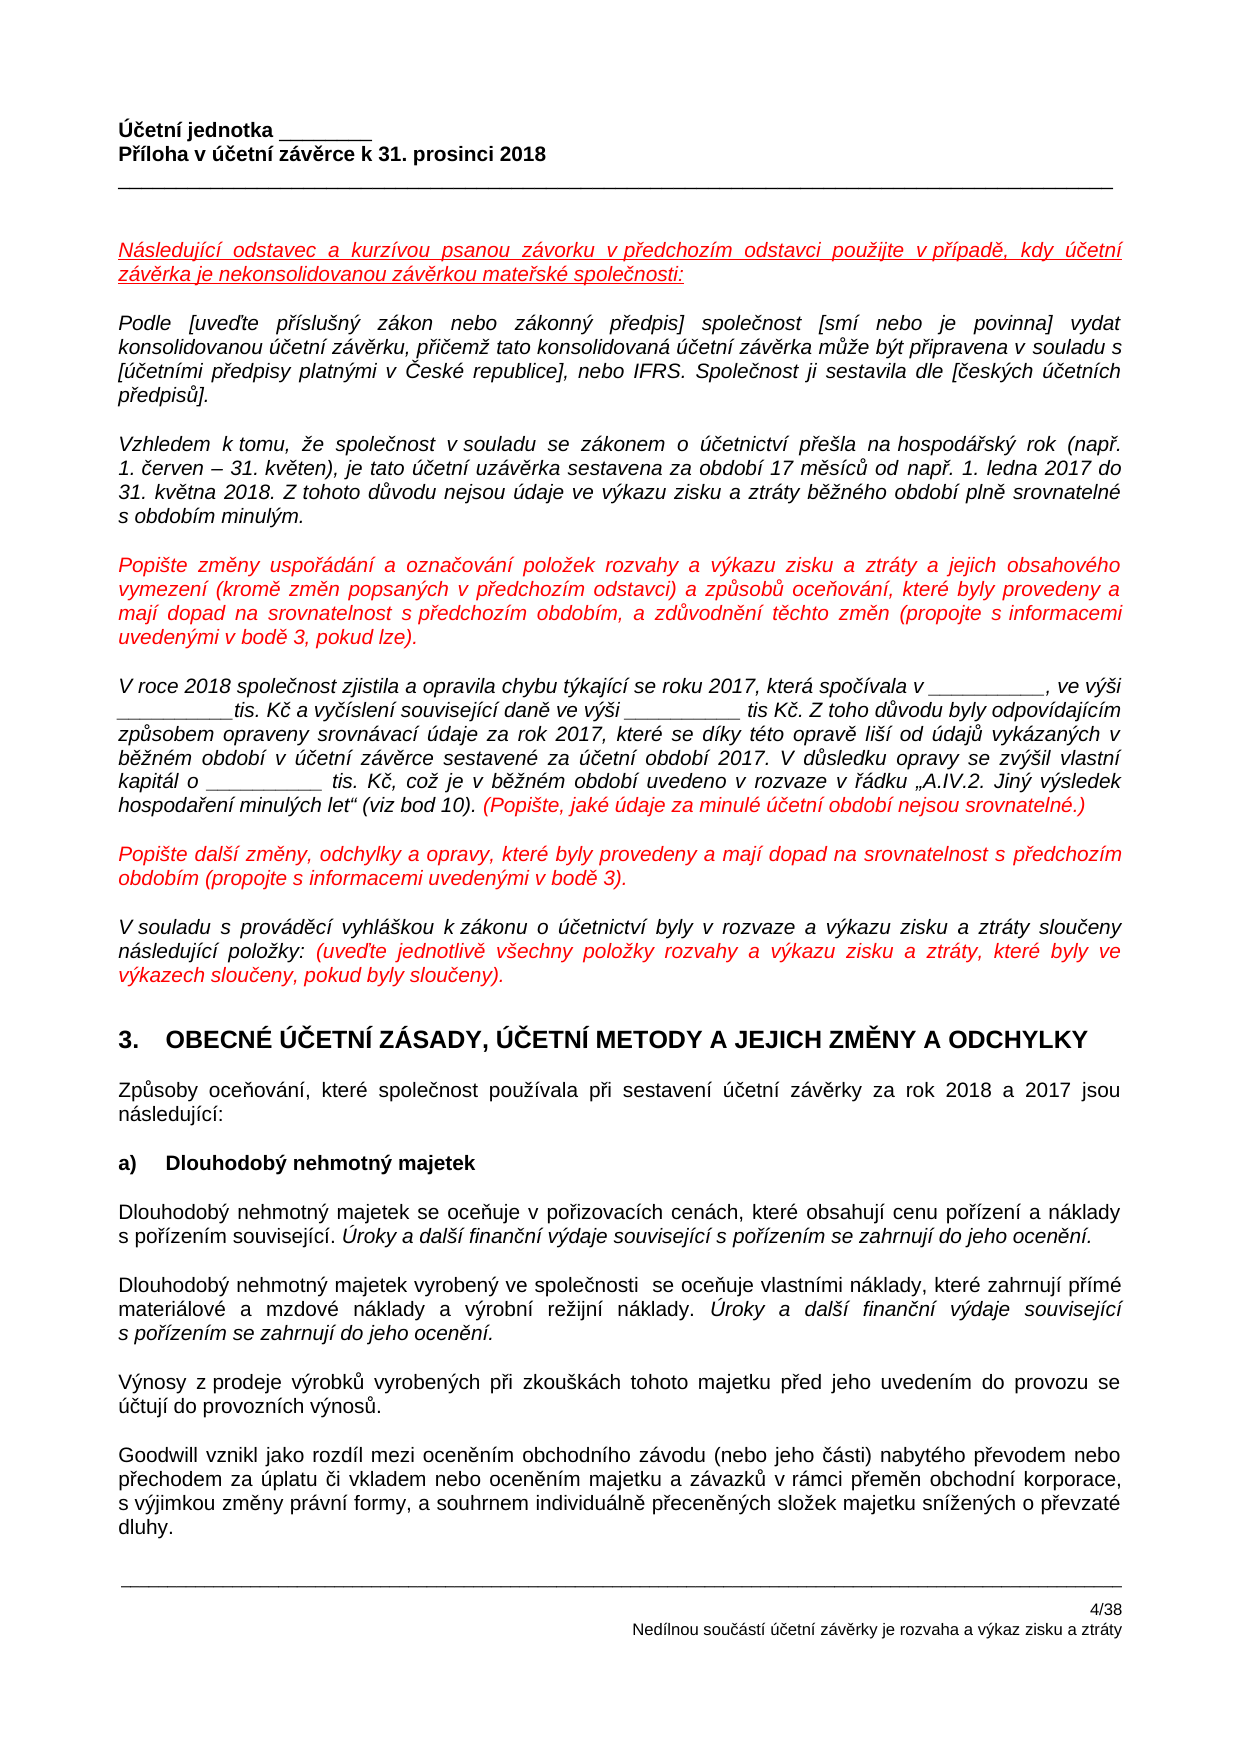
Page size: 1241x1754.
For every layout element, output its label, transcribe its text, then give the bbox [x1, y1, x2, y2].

text Podle [uveďte příslušný zákon nebo zákonný předpis] společnost [smí nebo je povinna] vydat konsolidovanou účetní závěrku, přičemž tato konsolidovaná účetní závěrka může být připravena v souladu s [účetními předpisy platnými v České republice], nebo IFRS. Společnost ji sestavila dle [českých účetních předpisů]. [118, 311, 1122, 407]
text Následující odstavec a kurzívou psanou závorku v předchozím odstavci použijte v případě, kdy účetní závěrka je nekonsolidovanou závěrkou mateřské společnosti: [118, 260, 1122, 286]
text Goodwill vznikl jako rozdíl mezi oceněním obchodního závodu (nebo jeho části) nabytého převodem nebo přechodem za úplatu či vkladem nebo oceněním majetku a závazků v rámci přeměn obchodní korporace, s výjimkou změny právní formy, a souhrnem individuálně přeceněných složek majetku snížených o převzaté dluhy. [118, 1443, 1122, 1539]
subtitle OBECNÉ ÚČETNÍ ZÁSADY, ÚČETNÍ METODY A JEJICH ZMĚNY A ODCHYLKY [118, 1024, 1122, 1053]
text Následující odstavec a kurzívou psanou závorku v předchozím odstavci použijte v případě, kdy účetní závěrka je nekonsolidovanou závěrkou mateřské společnosti: [118, 238, 1122, 259]
text Vzhledem k tomu, že společnost v souladu se zákonem o účetnictví přešla na hospodářský rok (např. 1. červen – 31. květen), je tato účetní uzávěrka sestavena za období 17 měsíců od např. 1. ledna 2017 do 31. května 2018. Z tohoto důvodu nejsou údaje ve výkazu zisku a ztráty běžného období plně srovnatelné s obdobím minulým. [118, 432, 1122, 528]
text Výnosy z prodeje výrobků vyrobených při zkouškách tohoto majetku před jeho uvedením do provozu se účtují do provozních výnosů. [118, 1370, 1122, 1418]
subtitle Dlouhodobý nehmotný majetek [118, 1151, 1122, 1175]
text V souladu s prováděcí vyhláškou k zákonu o účetnictví byly v rozvaze a výkazu zisku a ztráty sloučeny následující položky: (uveďte jednotlivě všechny položky rozvahy a výkazu zisku a ztráty, které byly ve výkazech sloučeny, pokud byly sloučeny). [118, 915, 1122, 987]
text Dlouhodobý nehmotný majetek se oceňuje v pořizovacích cenách, které obsahují cenu pořízení a náklady s pořízením související. Úroky a další finanční výdaje související s pořízením se zahrnují do jeho ocenění. [118, 1200, 1122, 1248]
text Popište změny uspořádání a označování položek rozvahy a výkazu zisku a ztráty a jejich obsahového vymezení (kromě změn popsaných v předchozím odstavci) a způsobů oceňování, které byly provedeny a mají dopad na srovnatelnost s předchozím obdobím, a zdůvodnění těchto změn (propojte s informacemi uvedenými v bodě 3, pokud lze). [118, 553, 1122, 648]
text Dlouhodobý nehmotný majetek vyrobený ve společnosti se oceňuje vlastními náklady, které zahrnují přímé materiálové a mzdové náklady a výrobní režijní náklady. Úroky a další finanční výdaje související s pořízením se zahrnují do jeho ocenění. [118, 1273, 1122, 1345]
text V roce 2018 společnost zjistila a opravila chybu týkající se roku 2017, která spočívala v __________, ve výši __________tis. Kč a vyčíslení související daně ve výši __________ tis Kč. Z toho důvodu byly odpovídajícím způsobem opraveny srovnávací údaje za rok 2017, které se díky této opravě liší od údajů vykázaných v běžném období v účetní závěrce sestavené za účetní období 2017. V důsledku opravy se zvýšil vlastní kapitál o __________ tis. Kč, což je v běžném období uvedeno v rozvaze v řádku „A.IV.2. Jiný výsledek hospodaření minulých let“ (viz bod 10). (Popište, jaké údaje za minulé účetní období nejsou srovnatelné.) [118, 673, 1122, 817]
text Popište další změny, odchylky a opravy, které byly provedeny a mají dopad na srovnatelnost s předchozím obdobím (propojte s informacemi uvedenými v bodě 3). [118, 842, 1122, 890]
text Způsoby oceňování, které společnost používala při sestavení účetní závěrky za rok 2018 a 2017 jsou následující: [118, 1078, 1122, 1126]
